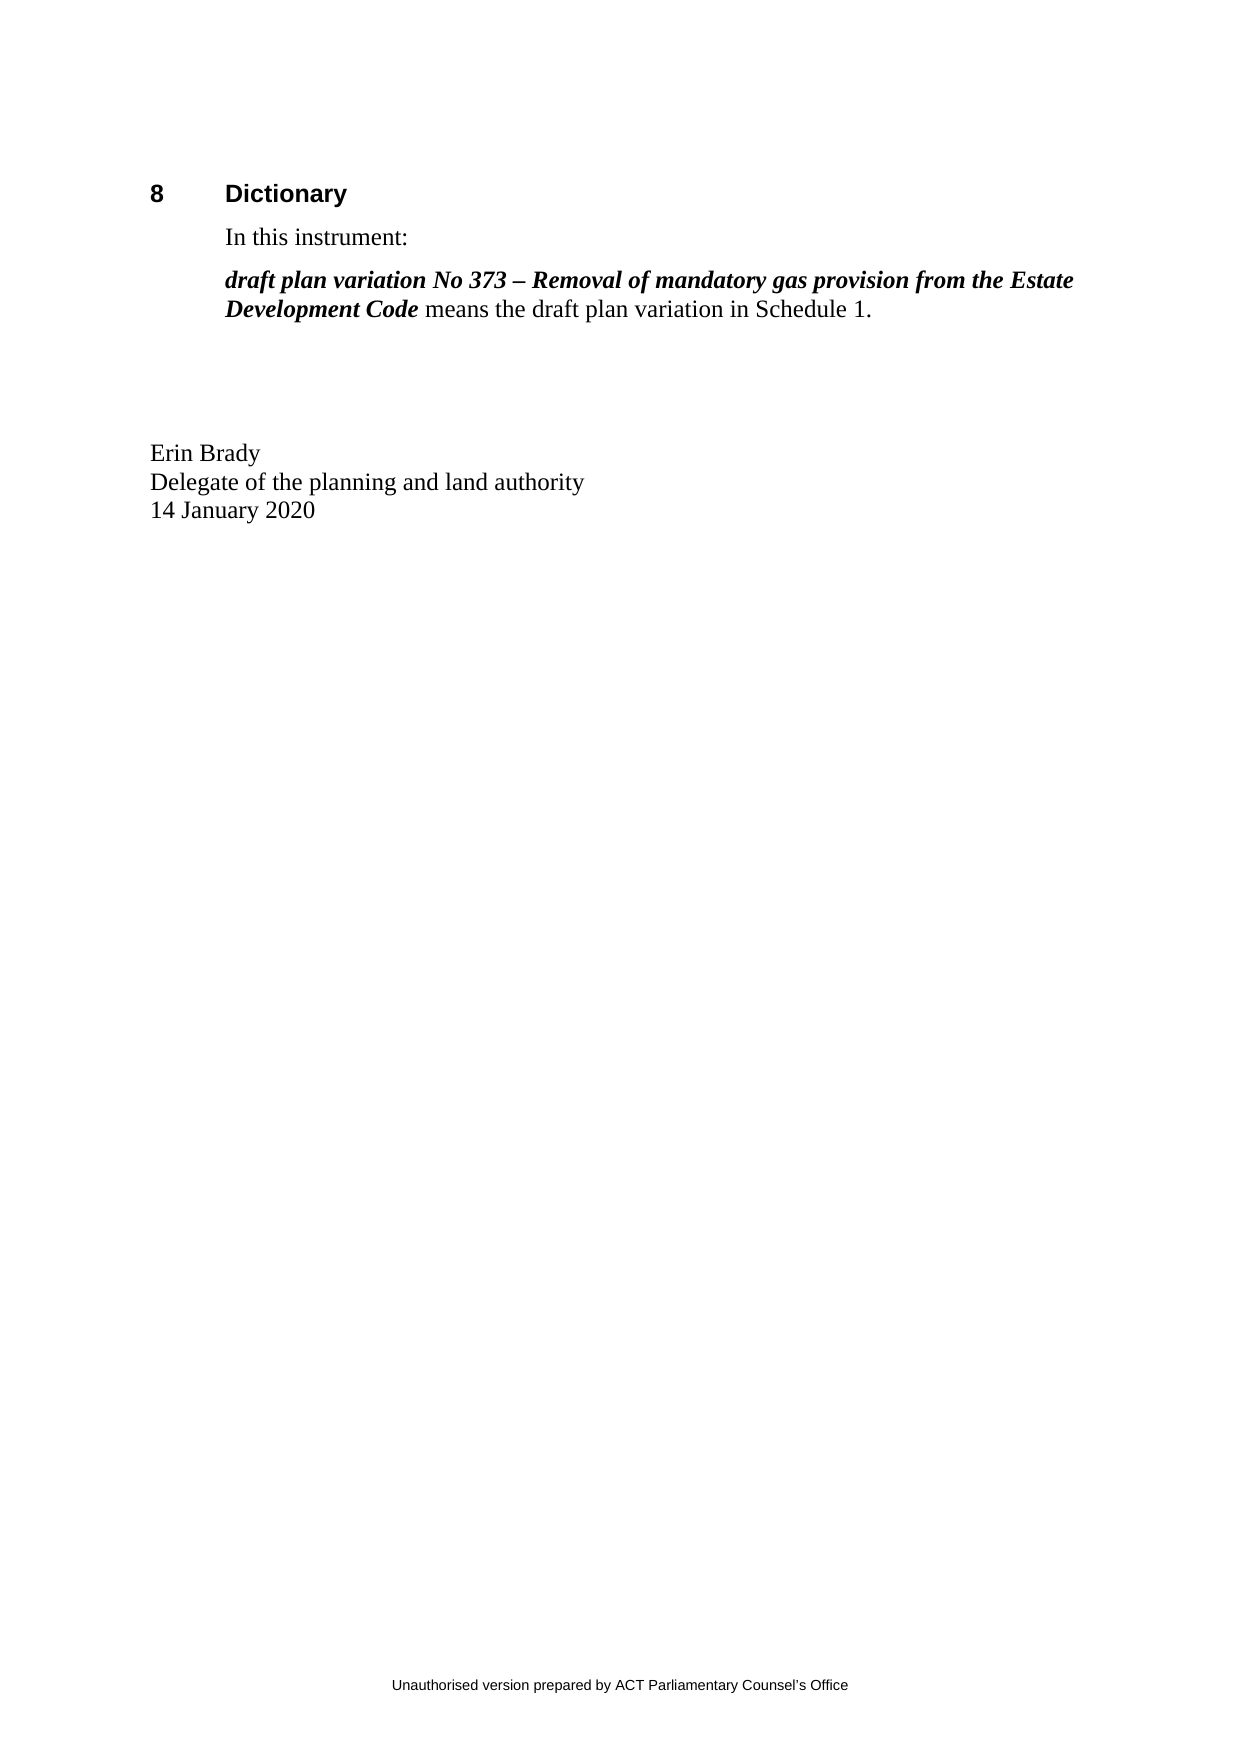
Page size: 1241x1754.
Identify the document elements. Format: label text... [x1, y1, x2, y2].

text draft plan variation No 373 – Removal of mandatory gas provision from the Estate Development Code means the draft plan variation in Schedule 1. [225, 266, 1090, 323]
list Dictionary [150, 179, 1090, 208]
text Erin Brady [150, 438, 1090, 467]
text In this instrument: [225, 222, 1090, 251]
text 14 January 2020 [150, 496, 1090, 524]
text Delegate of the planning and land authority [150, 467, 1090, 496]
